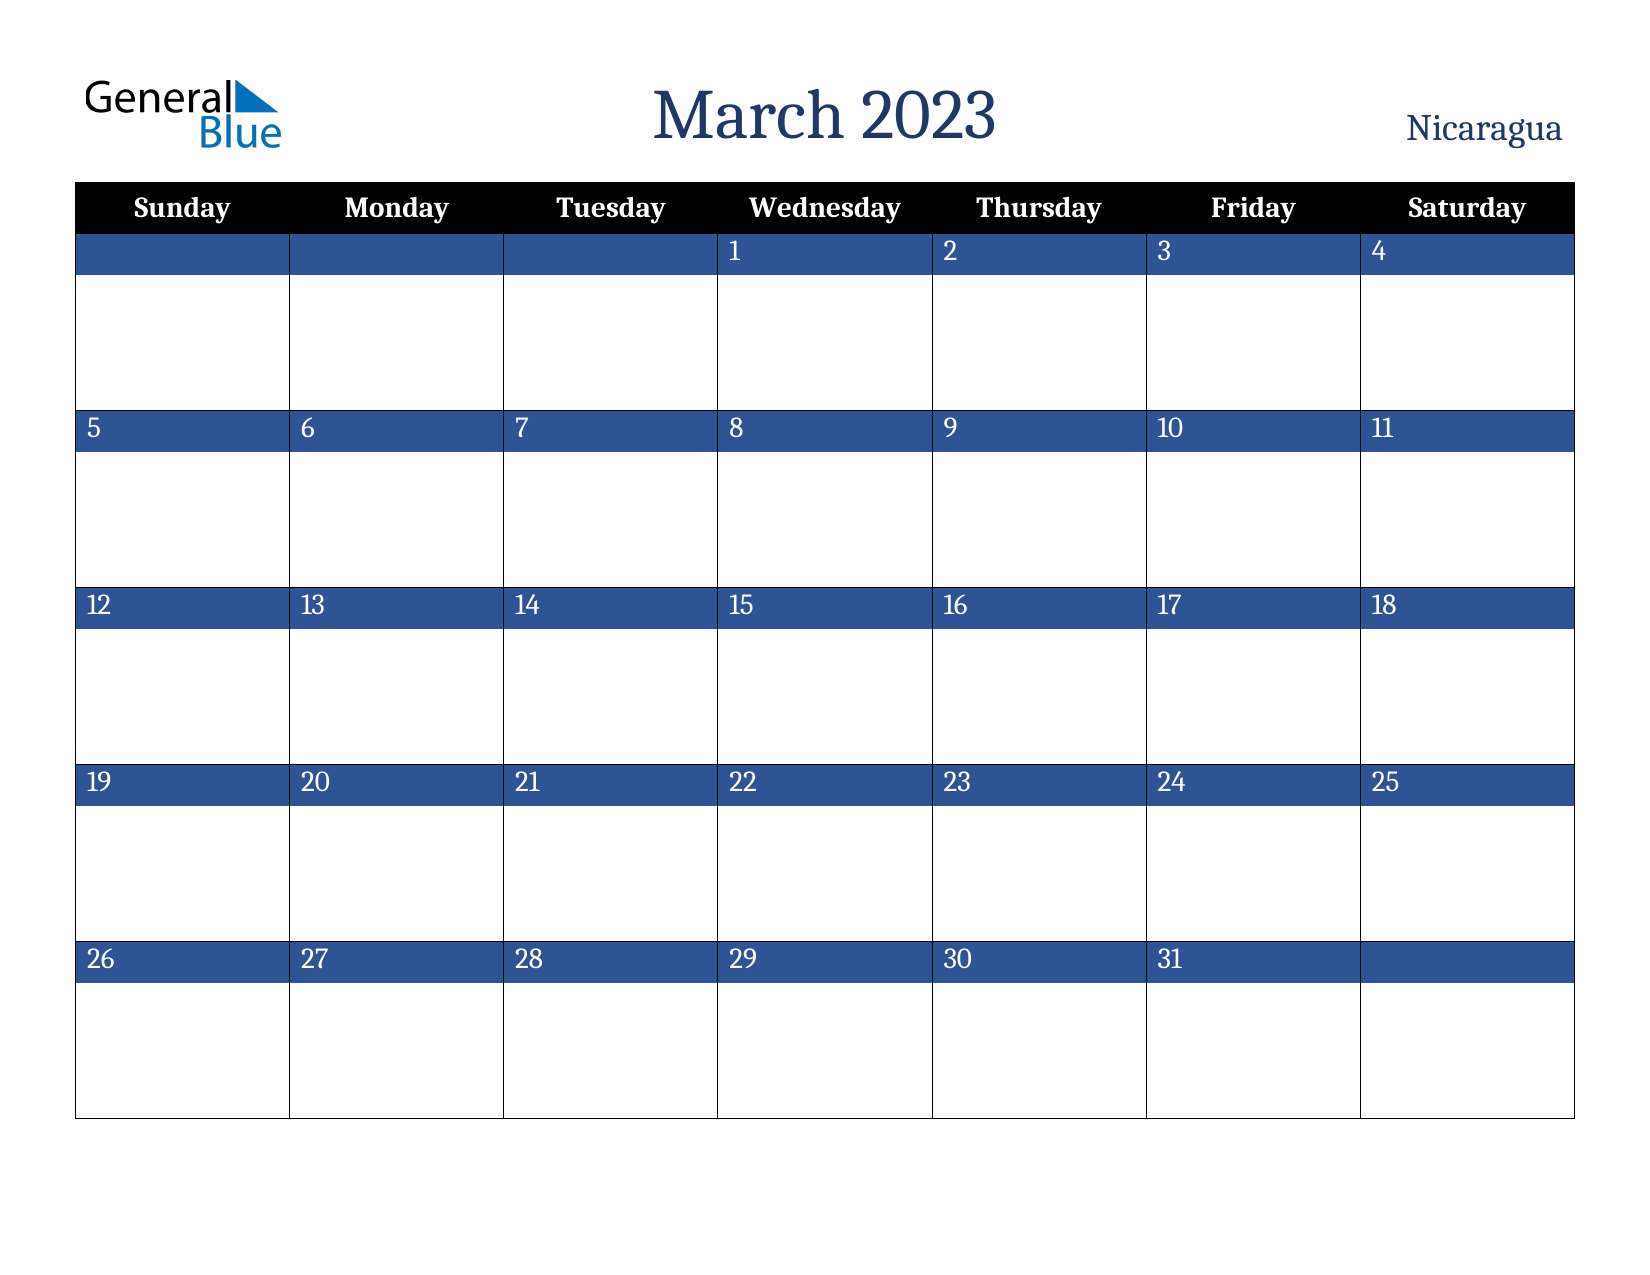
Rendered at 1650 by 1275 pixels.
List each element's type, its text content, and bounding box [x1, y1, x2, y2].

table_cell 20 [290, 765, 503, 806]
table_cell [76, 234, 289, 275]
table_cell [76, 275, 289, 410]
table_cell Friday [1147, 183, 1360, 233]
table_cell [718, 275, 932, 410]
table_cell [718, 629, 932, 764]
table_cell 13 [290, 588, 503, 629]
table_cell [1361, 983, 1574, 1118]
table_cell [504, 234, 717, 275]
table_cell [290, 629, 503, 764]
table_cell [1361, 806, 1574, 941]
table_cell 5 [76, 411, 289, 452]
table_cell [1147, 983, 1360, 1118]
table_cell [1147, 629, 1360, 764]
table_cell 10 [1147, 411, 1360, 452]
table_cell 16 [933, 588, 1146, 629]
table_cell [76, 452, 289, 587]
table_cell [504, 629, 717, 764]
table_cell [718, 452, 932, 587]
table_cell 4 [1361, 234, 1574, 275]
table_cell 1 [718, 234, 932, 275]
table_cell [76, 983, 289, 1118]
table_cell [933, 983, 1146, 1118]
table_cell [504, 983, 717, 1118]
table_cell [718, 806, 932, 941]
table_cell [1147, 452, 1360, 587]
table_cell 21 [504, 765, 717, 806]
table_cell [933, 275, 1146, 410]
table_cell [933, 452, 1146, 587]
table_cell 29 [718, 942, 932, 983]
table_cell 8 [718, 411, 932, 452]
table_cell [1361, 629, 1574, 764]
table_cell [76, 806, 289, 941]
table_cell 14 [504, 588, 717, 629]
table_cell Thursday [933, 183, 1146, 233]
table_cell 17 [1147, 588, 1360, 629]
table_cell [504, 275, 717, 410]
table_cell 22 [718, 765, 932, 806]
table_cell 19 [76, 765, 289, 806]
table_cell 12 [76, 588, 289, 629]
table_cell [1147, 275, 1360, 410]
table_cell Saturday [1361, 183, 1574, 233]
table_cell 15 [718, 588, 932, 629]
table_cell 30 [933, 942, 1146, 983]
table_cell 11 [1361, 411, 1574, 452]
table_cell 31 [1147, 942, 1360, 983]
table_header Nicaragua [1146, 75, 1574, 182]
table_cell 18 [1361, 588, 1574, 629]
table_cell 28 [504, 942, 717, 983]
table_cell 2 [933, 234, 1146, 275]
table_cell [933, 806, 1146, 941]
table_cell 6 [290, 411, 503, 452]
table_cell [290, 806, 503, 941]
table_cell 3 [1147, 234, 1360, 275]
table_cell Tuesday [504, 183, 717, 233]
table_cell [290, 452, 503, 587]
table_cell [290, 275, 503, 410]
table_cell [1361, 275, 1574, 410]
table_cell [76, 629, 289, 764]
table_cell [504, 452, 717, 587]
table_header March 2023 [504, 75, 1146, 182]
table_cell 24 [1147, 765, 1360, 806]
table_cell Wednesday [718, 183, 932, 233]
table_cell [1361, 452, 1574, 587]
table_cell [718, 983, 932, 1118]
table_cell [1147, 806, 1360, 941]
table_cell 27 [290, 942, 503, 983]
table_cell 25 [1361, 765, 1574, 806]
table_cell [290, 983, 503, 1118]
table_cell 9 [933, 411, 1146, 452]
table_cell [933, 629, 1146, 764]
table_cell [1361, 942, 1574, 983]
table_cell Sunday [76, 183, 289, 233]
picture [86, 80, 281, 148]
table_cell 7 [504, 411, 717, 452]
table_cell [504, 806, 717, 941]
table_header [76, 75, 503, 182]
table_cell 23 [933, 765, 1146, 806]
table_cell [290, 234, 503, 275]
table_cell Monday [290, 183, 503, 233]
table_cell 26 [76, 942, 289, 983]
